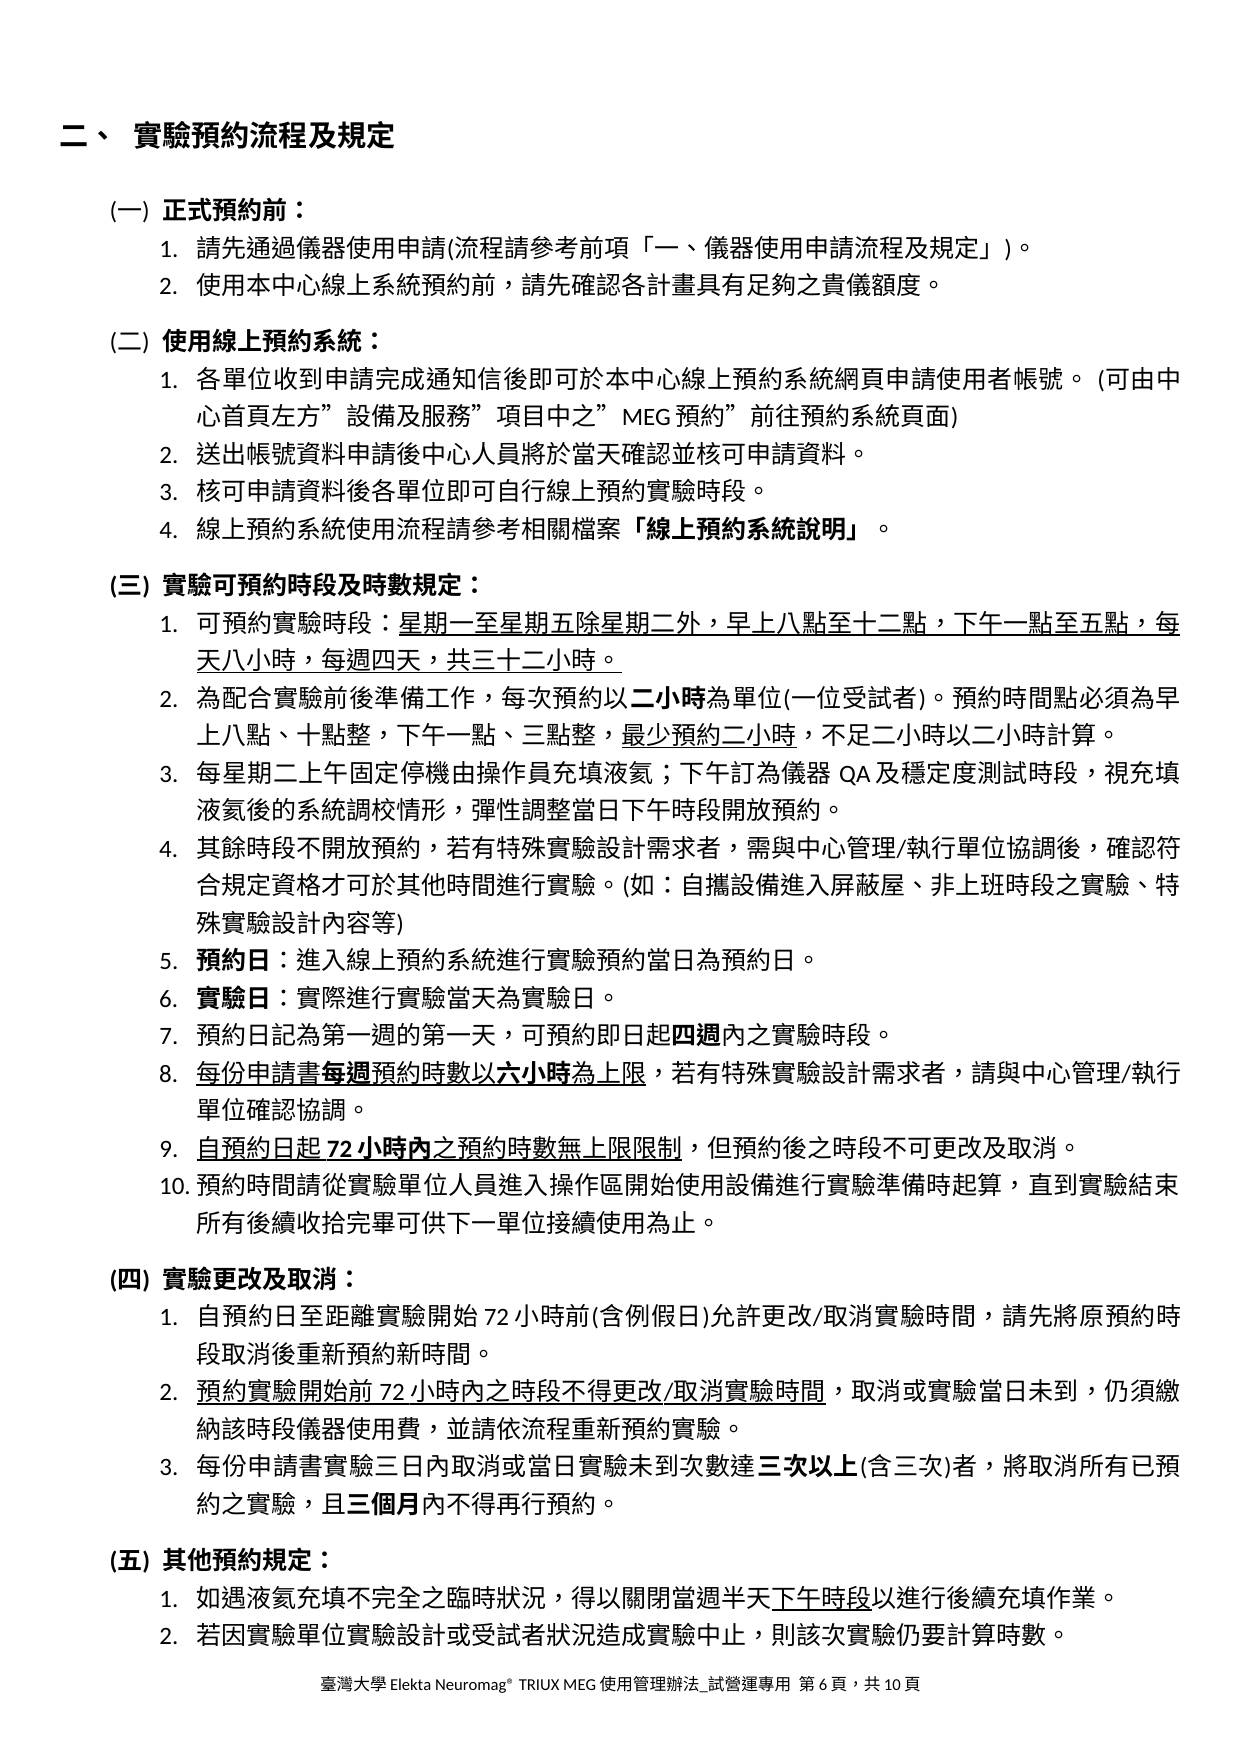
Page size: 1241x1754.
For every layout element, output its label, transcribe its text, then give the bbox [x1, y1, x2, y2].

list 如遇液氦充填不完全之臨時狀況，得以關閉當週半天下午時段以進行後續充填作業。 [159, 1577, 1181, 1615]
list 請先通過儀器使用申請(流程請參考前項「一、儀器使用申請流程及規定」)。 [159, 227, 1181, 265]
list 送出帳號資料申請後中心人員將於當天確認並核可申請資料。 [159, 434, 1181, 471]
list 實驗預約流程及規定 [59, 96, 1181, 171]
list 每份申請書每週預約時數以六小時為上限，若有特殊實驗設計需求者，請與中心管理/執行單位確認協調。 [159, 1052, 1181, 1127]
list 實驗更改及取消： [109, 1259, 1181, 1296]
list 各單位收到申請完成通知信後即可於本中心線上預約系統網頁申請使用者帳號。 (可由中心首頁左方”設備及服務”項目中之”MEG預約”前往預約系統頁面) [159, 359, 1181, 434]
list 使用線上預約系統： [109, 321, 1181, 359]
list 預約日：進入線上預約系統進行實驗預約當日為預約日。 [159, 940, 1181, 977]
list 每星期二上午固定停機由操作員充填液氦；下午訂為儀器QA及穩定度測試時段，視充填液氦後的系統調校情形，彈性調整當日下午時段開放預約。 [159, 752, 1181, 827]
list 線上預約系統使用流程請參考相關檔案「線上預約系統說明」。 [159, 509, 1181, 546]
list 自預約日至距離實驗開始72小時前(含例假日)允許更改/取消實驗時間，請先將原預約時段取消後重新預約新時間。 [159, 1296, 1181, 1371]
list 預約時間請從實驗單位人員進入操作區開始使用設備進行實驗準備時起算，直到實驗結束所有後續收拾完畢可供下一單位接續使用為止。 [159, 1165, 1181, 1240]
list 其餘時段不開放預約，若有特殊實驗設計需求者，需與中心管理/執行單位協調後，確認符合規定資格才可於其他時間進行實驗。(如：自攜設備進入屏蔽屋、非上班時段之實驗、特殊實驗設計內容等) [159, 827, 1181, 940]
list 每份申請書實驗三日內取消或當日實驗未到次數達三次以上(含三次)者，將取消所有已預約之實驗，且三個月內不得再行預約。 [159, 1446, 1181, 1521]
list 實驗可預約時段及時數規定： [109, 565, 1181, 602]
list 實驗日：實際進行實驗當天為實驗日。 [159, 977, 1181, 1015]
list 為配合實驗前後準備工作，每次預約以二小時為單位(一位受試者)。預約時間點必須為早上八點、十點整，下午一點、三點整，最少預約二小時，不足二小時以二小時計算。 [159, 677, 1181, 752]
list 使用本中心線上系統預約前，請先確認各計畫具有足夠之貴儀額度。 [159, 265, 1181, 302]
list 正式預約前： [109, 190, 1181, 227]
list 若因實驗單位實驗設計或受試者狀況造成實驗中止，則該次實驗仍要計算時數。 [159, 1615, 1181, 1652]
list 預約日記為第一週的第一天，可預約即日起四週內之實驗時段。 [159, 1015, 1181, 1052]
list 自預約日起72小時內之預約時數無上限限制，但預約後之時段不可更改及取消。 [159, 1127, 1181, 1165]
list 預約實驗開始前72小時內之時段不得更改/取消實驗時間，取消或實驗當日未到，仍須繳納該時段儀器使用費，並請依流程重新預約實驗。 [159, 1371, 1181, 1446]
list 其他預約規定： [109, 1540, 1181, 1577]
list 可預約實驗時段：星期一至星期五除星期二外，早上八點至十二點，下午一點至五點，每天八小時，每週四天，共三十二小時。 [159, 602, 1181, 677]
list 核可申請資料後各單位即可自行線上預約實驗時段。 [159, 471, 1181, 509]
